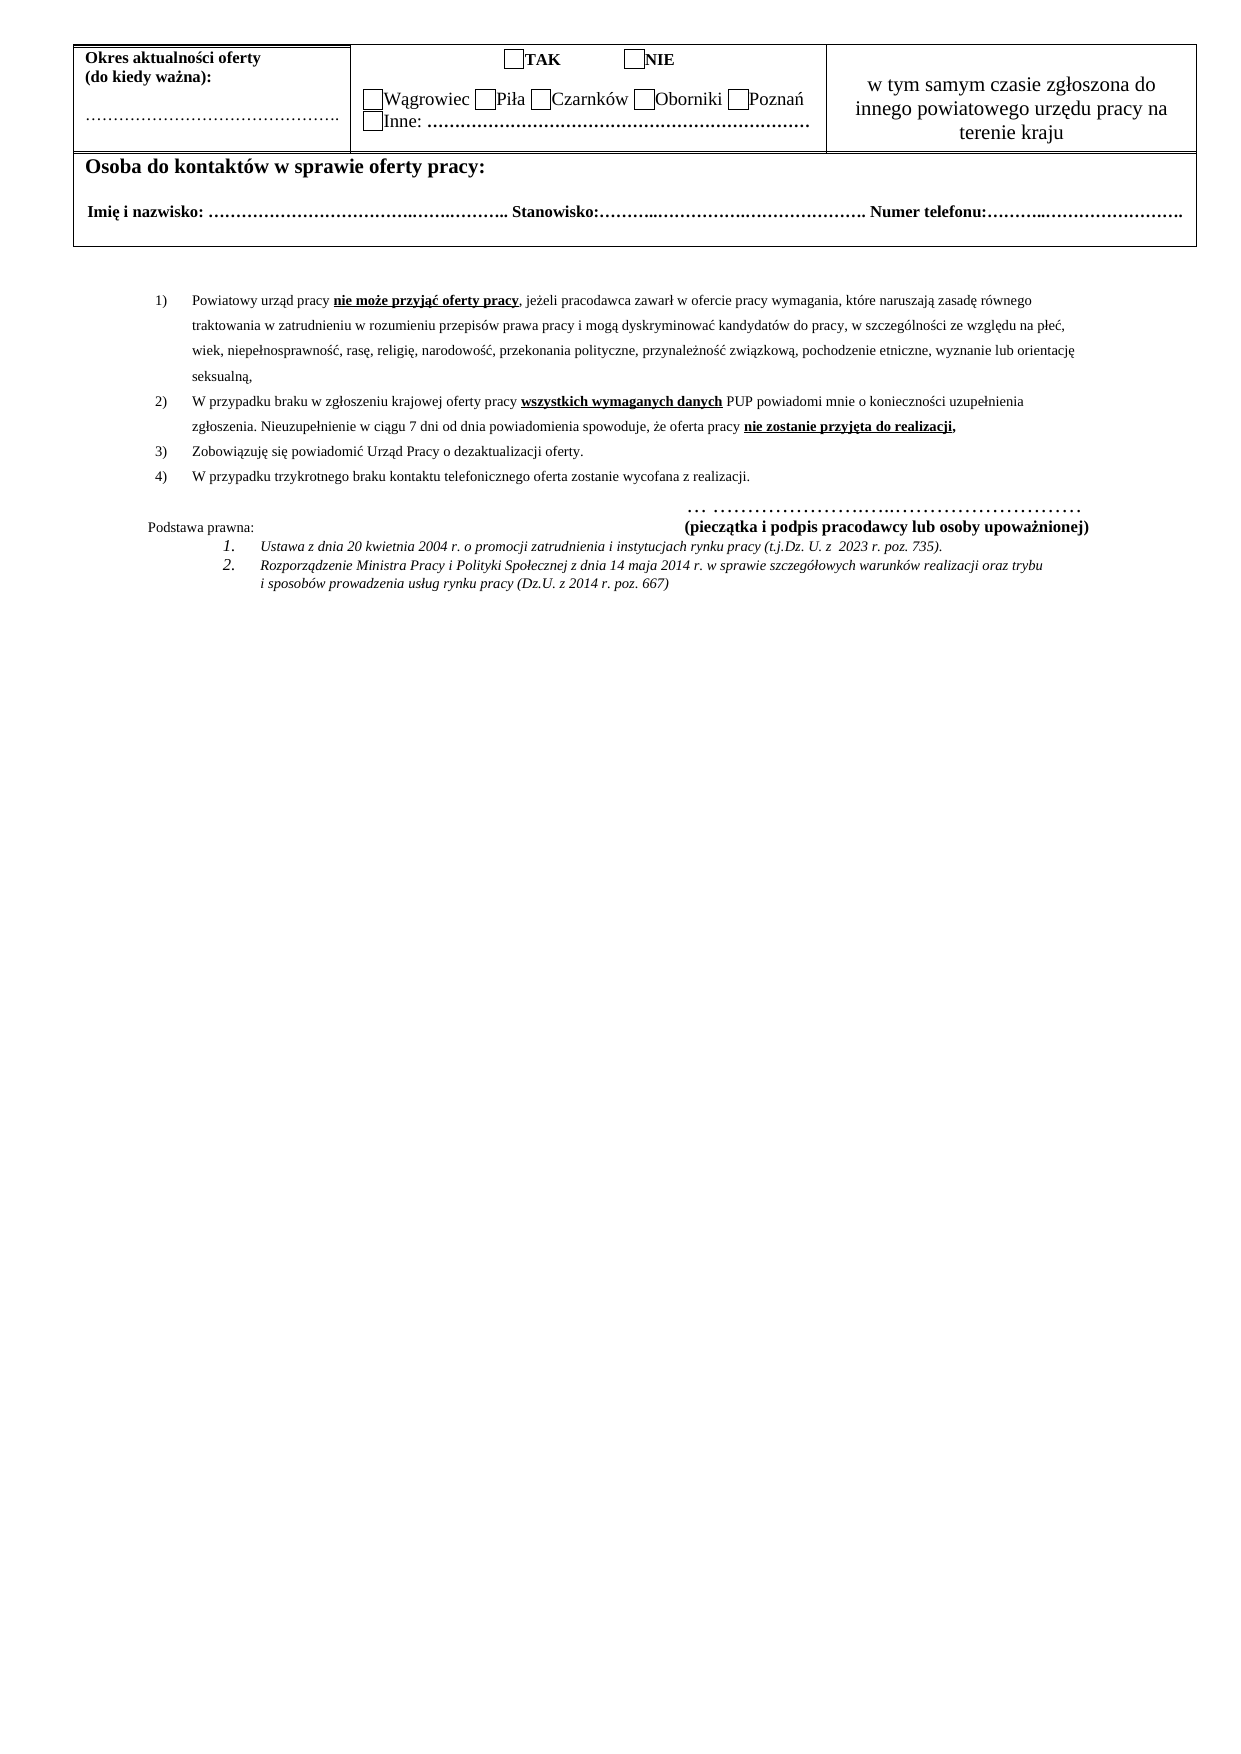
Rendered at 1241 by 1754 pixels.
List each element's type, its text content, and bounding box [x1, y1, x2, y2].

list Rozporządzenie Ministra Pracy i Polityki Społecznej z dnia 14 maja 2014 r. w sprawie szczegółowych warunków realizacji oraz trybu i sposobów prowadzenia usług rynku pracy (Dz.U. z 2014 r. poz. 667) [223, 555, 1093, 591]
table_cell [827, 45, 1196, 151]
list Zobowiązuję się powiadomić Urząd Pracy o dezaktualizacji oferty. [155, 443, 1093, 459]
list W przypadku trzykrotnego braku kontaktu telefonicznego oferta zostanie wycofana z realizacji. [155, 468, 1093, 484]
table_cell Okres aktualności oferty (do kiedy ważna): ………………………………………. [74, 48, 350, 151]
list W przypadku braku w zgłoszeniu krajowej oferty pracy wszystkich wymaganych danych PUP powiadomi mnie o konieczności uzupełnienia zgłoszenia. Nieuzupełnienie w ciągu 7 dni od dnia powiadomienia spowoduje, że oferta pracy nie zostanie przyjęta do realizacji, [155, 392, 1093, 434]
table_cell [351, 45, 826, 151]
text Podstawa prawna: (pieczątka i podpis pracodawcy lub osoby upoważnionej) [148, 517, 1093, 536]
table_cell Osoba do kontaktów w sprawie oferty pracy: Imię i nazwisko: ……………………………….…….……….. Stanowisko:………..…………….…………………. Numer telefonu:………..……………………. [74, 154, 1196, 246]
text … ………………….…..……………………… [155, 493, 1093, 517]
list Powiatowy urząd pracy nie może przyjąć oferty pracy, jeżeli pracodawca zawarł w ofercie pracy wymagania, które naruszają zasadę równego traktowania w zatrudnieniu w rozumieniu przepisów prawa pracy i mogą dyskryminować kandydatów do pracy, w szczególności ze względu na płeć, wiek, niepełnosprawność, rasę, religię, narodowość, przekonania polityczne, przynależność związkową, pochodzenie etniczne, wyznanie lub orientację seksualną, [155, 292, 1093, 384]
list Ustawa z dnia 20 kwietnia 2004 r. o promocji zatrudnienia i instytucjach rynku pracy (t.j.Dz. U. z 2023 r. poz. 735). [223, 536, 1093, 555]
